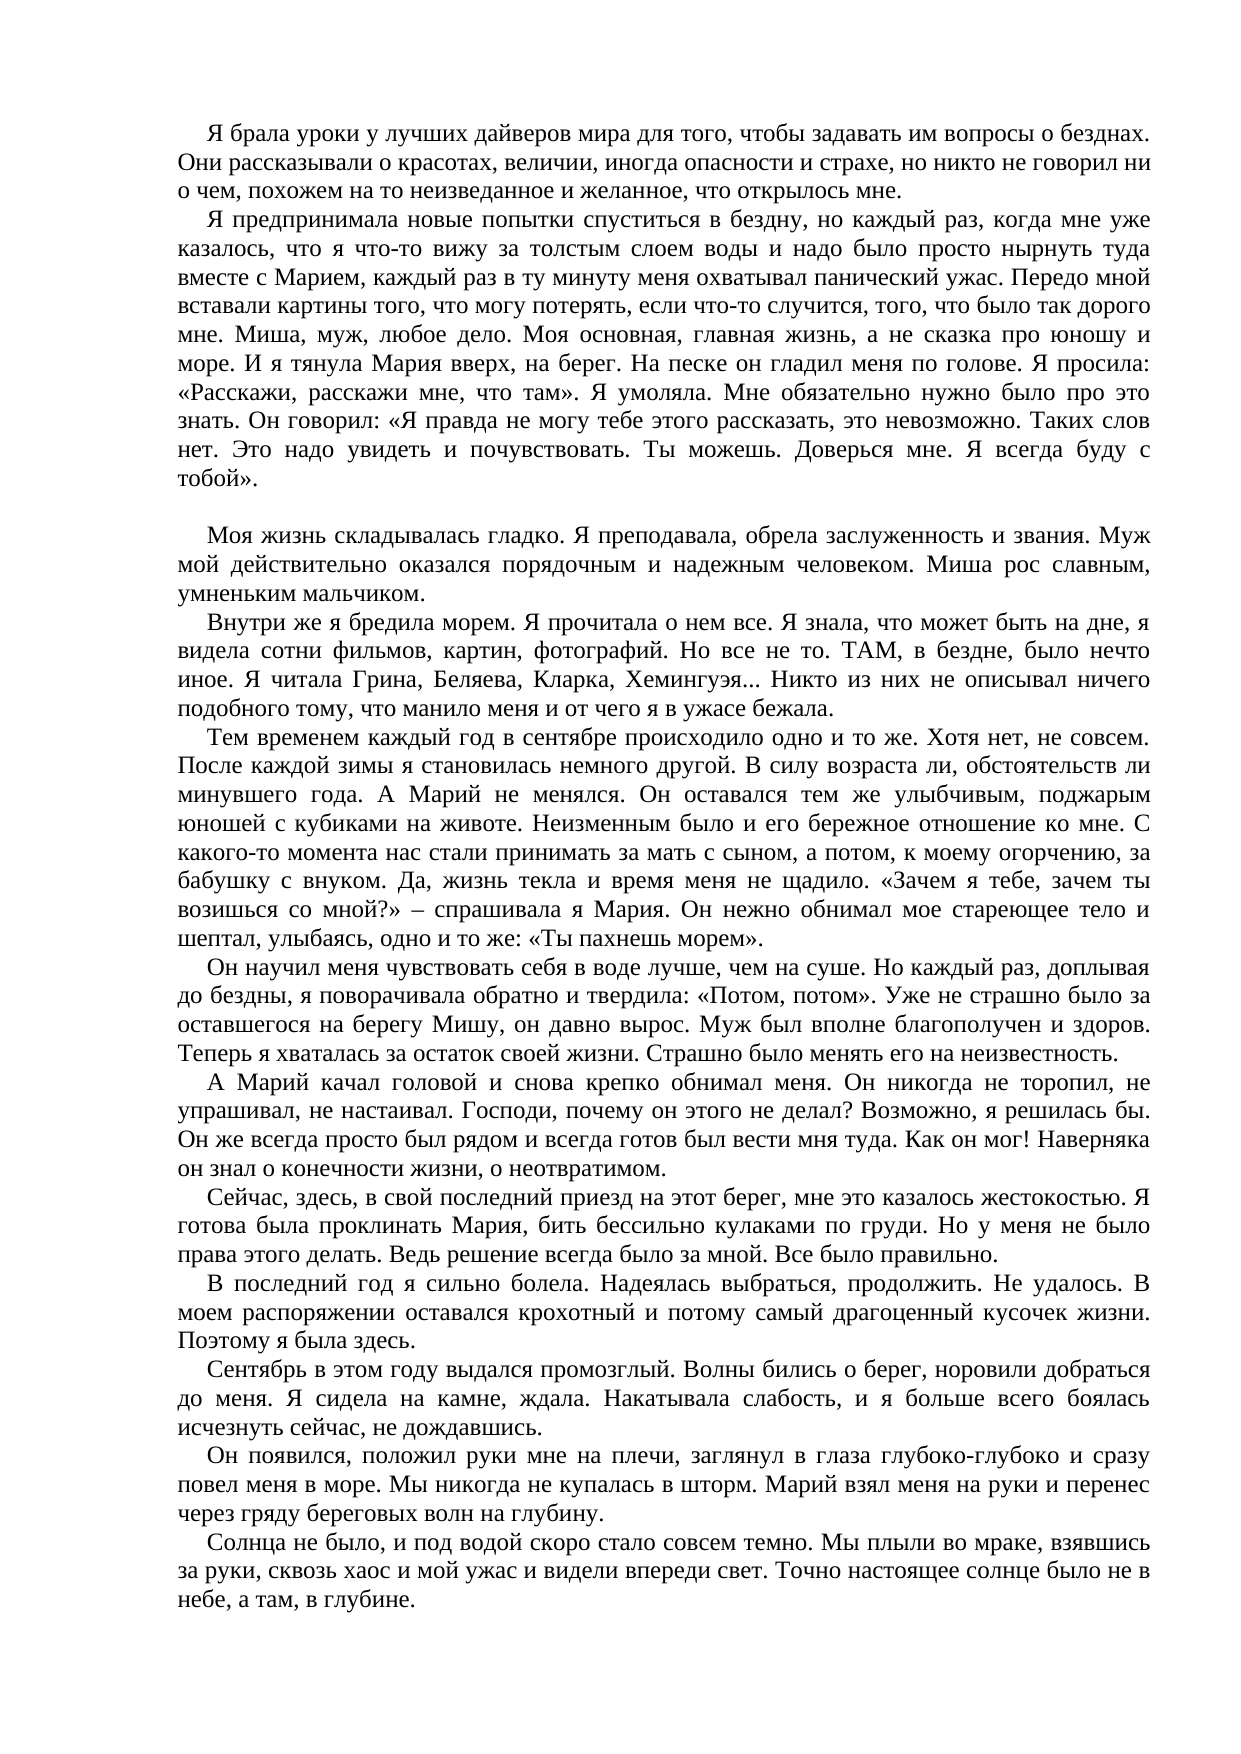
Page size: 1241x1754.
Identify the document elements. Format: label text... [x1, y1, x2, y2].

text Я брала уроки у лучших дайверов мира для того, чтобы задавать им вопросы о безднах. Они рассказывали о красотах, величии, иногда опасности и страхе, но никто не говорил ни о чем, похожем на то неизведанное и желанное, что открылось мне. [177, 118, 1152, 204]
text Он научил меня чувствовать себя в воде лучше, чем на суше. Но каждый раз, доплывая до бездны, я поворачивала обратно и твердила: «Потом, потом». Уже не страшно было за оставшегося на берегу Мишу, он давно вырос. Муж был вполне благополучен и здоров. Теперь я хваталась за остаток своей жизни. Страшно было менять его на неизвестность. [177, 952, 1152, 1067]
text Я предпринимала новые попытки спуститься в бездну, но каждый раз, когда мне уже казалось, что я что-то вижу за толстым слоем воды и надо было просто нырнуть туда вместе с Марием, каждый раз в ту минуту меня охватывал панический ужас. Передо мной вставали картины того, что могу потерять, если что-то случится, того, что было так дорого мне. Миша, муж, любое дело. Моя основная, главная жизнь, а не сказка про юношу и море. И я тянула Мария вверх, на берег. На песке он гладил меня по голове. Я просила: «Расскажи, расскажи мне, что там». Я умоляла. Мне обязательно нужно было про это знать. Он говорил: «Я правда не могу тебе этого рассказать, это невозможно. Таких слов нет. Это надо увидеть и почувствовать. Ты можешь. Доверься мне. Я всегда буду с тобой». [177, 204, 1152, 492]
text Сентябрь в этом году выдался промозглый. Волны бились о берег, норовили добраться до меня. Я сидела на камне, ждала. Накатывала слабость, и я больше всего боялась исчезнуть сейчас, не дождавшись. [177, 1354, 1152, 1441]
text Внутри же я бредила морем. Я прочитала о нем все. Я знала, что может быть на дне, я видела сотни фильмов, картин, фотографий. Но все не то. ТАМ, в бездне, было нечто иное. Я читала Грина, Беляева, Кларка, Хемингуэя... Никто из них не описывал ничего подобного тому, что манило меня и от чего я в ужасе бежала. [177, 607, 1152, 722]
text Солнца не было, и под водой скоро стало совсем темно. Мы плыли во мраке, взявшись за руки, сквозь хаос и мой ужас и видели впереди свет. Точно настоящее солнце было не в небе, а там, в глубине. [177, 1527, 1152, 1613]
text Сейчас, здесь, в свой последний приезд на этот берег, мне это казалось жестокостью. Я готова была проклинать Мария, бить бессильно кулаками по груди. Но у меня не было права этого делать. Ведь решение всегда было за мной. Все было правильно. [177, 1182, 1152, 1268]
text В последний год я сильно болела. Надеялась выбраться, продолжить. Не удалось. В моем распоряжении оставался крохотный и потому самый драгоценный кусочек жизни. Поэтому я была здесь. [177, 1268, 1152, 1354]
text Тем временем каждый год в сентябре происходило одно и то же. Хотя нет, не совсем. После каждой зимы я становилась немного другой. В силу возраста ли, обстоятельств ли минувшего года. А Марий не менялся. Он оставался тем же улыбчивым, поджарым юношей с кубиками на животе. Неизменным было и его бережное отношение ко мне. С какого-то момента нас стали принимать за мать с сыном, а потом, к моему огорчению, за бабушку с внуком. Да, жизнь текла и время меня не щадило. «Зачем я тебе, зачем ты возишься со мной?» – спрашивала я Мария. Он нежно обнимал мое стареющее тело и шептал, улыбаясь, одно и то же: «Ты пахнешь морем». [177, 722, 1152, 952]
text Моя жизнь складывалась гладко. Я преподавала, обрела заслуженность и звания. Муж мой действительно оказался порядочным и надежным человеком. Миша рос славным, умненьким мальчиком. [177, 521, 1152, 607]
text А Марий качал головой и снова крепко обнимал меня. Он никогда не торопил, не упрашивал, не настаивал. Господи, почему он этого не делал? Возможно, я решилась бы. Он же всегда просто был рядом и всегда готов был вести мня туда. Как он мог! Наверняка он знал о конечности жизни, о неотвратимом. [177, 1067, 1152, 1182]
text Он появился, положил руки мне на плечи, заглянул в глаза глубоко-глубоко и сразу повел меня в море. Мы никогда не купалась в шторм. Марий взял меня на руки и перенес через гряду береговых волн на глубину. [177, 1441, 1152, 1527]
